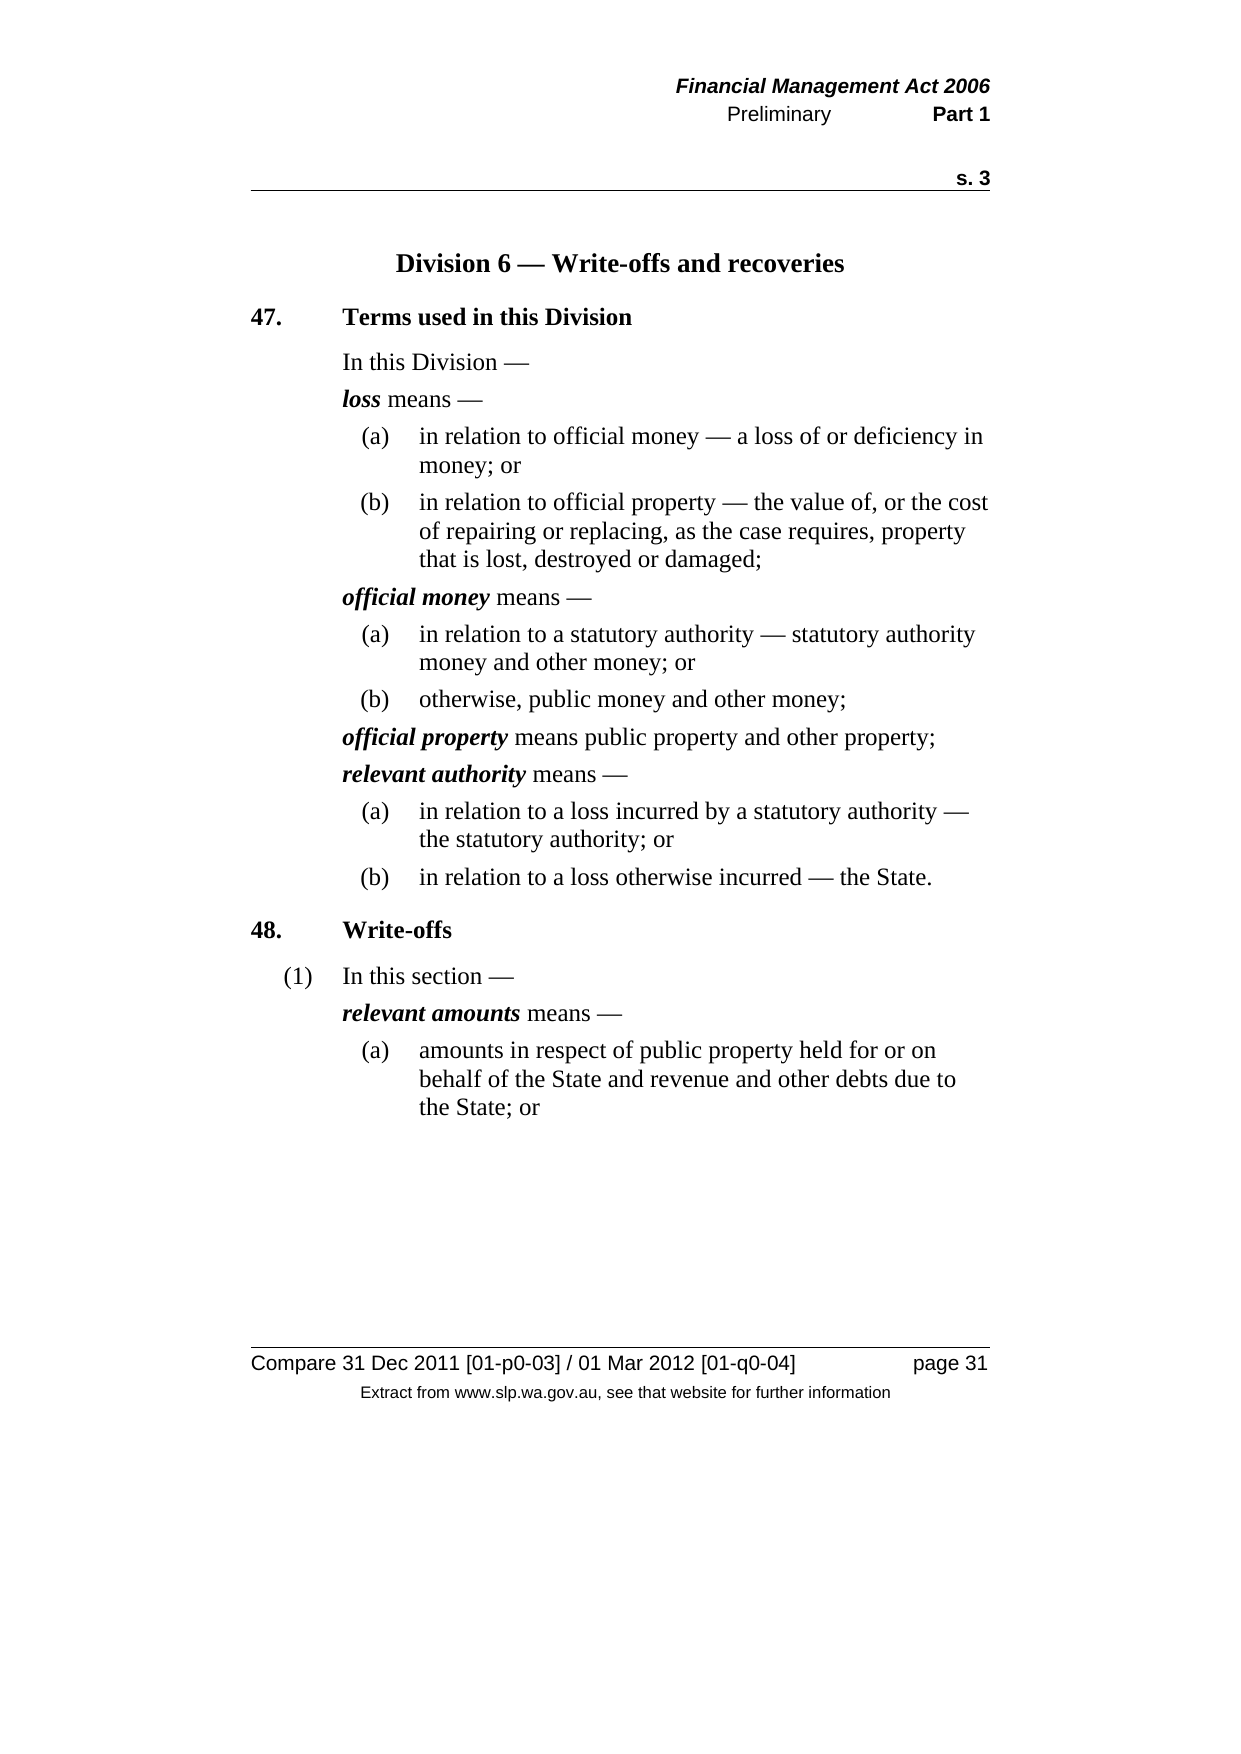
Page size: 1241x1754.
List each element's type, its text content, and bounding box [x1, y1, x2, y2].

subtitle 47. Terms used in this Division [251, 302, 990, 330]
text (a) amounts in respect of public property held for or on behalf of the State and revenue and other debts due to the State; or [251, 1035, 990, 1121]
subtitle 48. Write-offs [251, 915, 990, 944]
text (b) in relation to a loss otherwise incurred — the State. [251, 862, 990, 890]
text official money means — [251, 582, 990, 610]
text relevant amounts means — [251, 998, 990, 1027]
text (b) otherwise, public money and other money; [251, 684, 990, 713]
text In this Division — [251, 347, 990, 376]
subtitle Division 6 — Write-offs and recoveries [251, 247, 990, 279]
text (a) in relation to a loss incurred by a statutory authority — the statutory authority; or [251, 796, 990, 853]
text (a) in relation to a statutory authority — statutory authority money and other money; or [251, 619, 990, 676]
text relevant authority means — [251, 759, 990, 787]
text (a) in relation to official money — a loss of or deficiency in money; or [251, 421, 990, 479]
text (b) in relation to official property — the value of, or the cost of repairing or replacing, as the case requires, property that is lost, destroyed or damaged; [251, 487, 990, 573]
text (1) In this section — [251, 961, 990, 989]
text official property means public property and other property; [251, 722, 990, 750]
text loss means — [251, 384, 990, 413]
